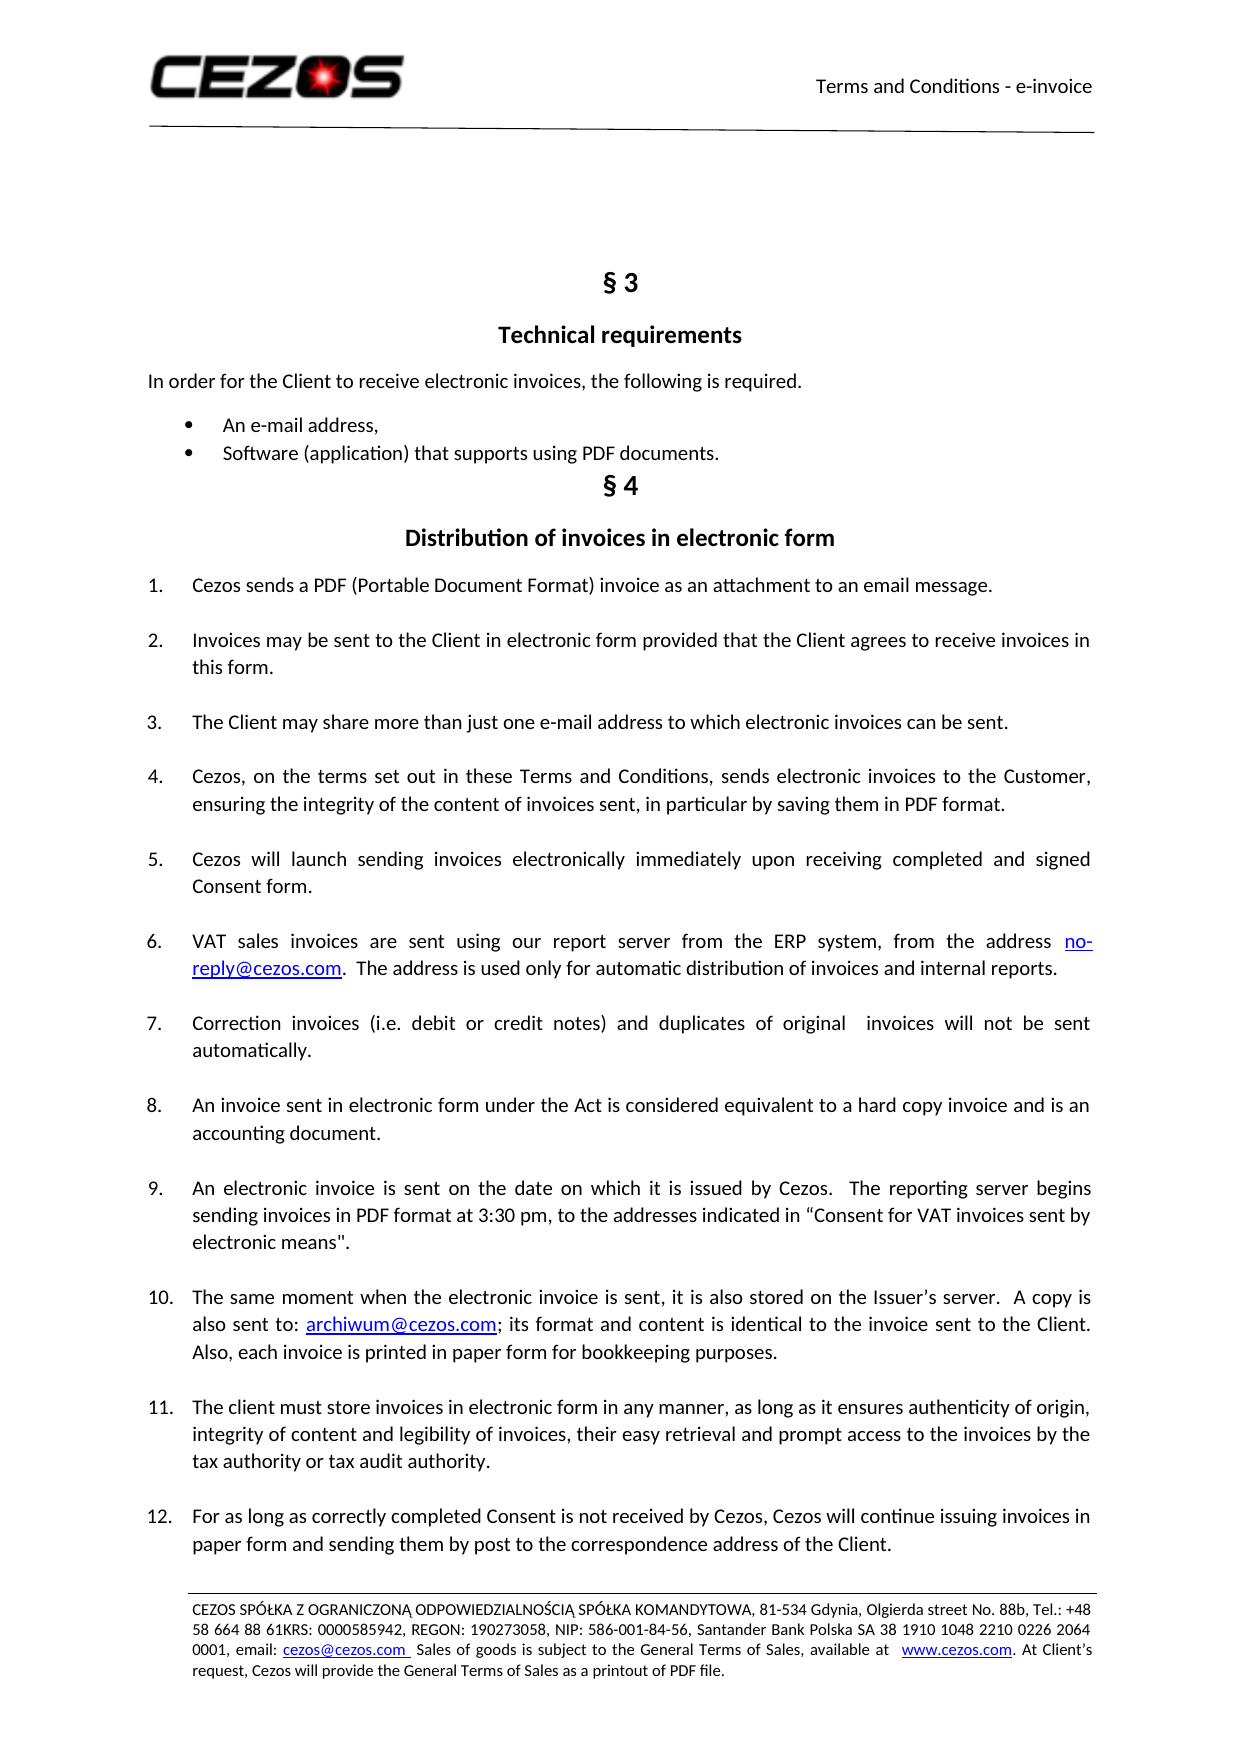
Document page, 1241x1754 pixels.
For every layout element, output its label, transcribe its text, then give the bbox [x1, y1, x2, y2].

list Correction invoices (i.e. debit or credit notes) and duplicates of original invoices will not be sent automatically. [146, 1010, 1093, 1063]
list The client must store invoices in electronic form in any manner, as long as it ensures authenticity of origin, integrity of content and legibility of invoices, their easy retrieval and prompt access to the invoices by the tax authority or tax audit authority. [148, 1394, 1093, 1474]
list Cezos sends a PDF (Portable Document Format) invoice as an attachment to an email message. [148, 572, 1093, 597]
picture [145, 47, 411, 109]
text Technical requirements [148, 319, 1093, 349]
text § 3 [148, 264, 1093, 299]
list Software (application) that supports using PDF documents. [185, 440, 1093, 465]
text In order for the Client to receive electronic invoices, the following is required. [148, 368, 1093, 394]
list Cezos, on the terms set out in these Terms and Conditions, sends electronic invoices to the Customer, ensuring the integrity of the content of invoices sent, in particular by saving them in PDF format. [148, 764, 1093, 817]
list For as long as correctly completed Consent is not received by Cezos, Cezos will continue issuing invoices in paper form and sending them by post to the correspondence address of the Client. [146, 1503, 1093, 1556]
list An e-mail address, [185, 412, 1093, 438]
text Distribution of invoices in electronic form [148, 522, 1093, 553]
list The same moment when the electronic invoice is sent, it is also stored on the Issuer’s server. A copy is also sent to: archiwum@cezos.com; its format and content is identical to the invoice sent to the Client. Also, each invoice is printed in paper form for bookkeeping purposes. [148, 1284, 1093, 1364]
list Invoices may be sent to the Client in electronic form provided that the Client agrees to receive invoices in this form. [148, 627, 1093, 679]
list Cezos will launch sending invoices electronically immediately upon receiving completed and signed Consent form. [148, 846, 1093, 899]
list An invoice sent in electronic form under the Act is considered equivalent to a hard copy invoice and is an accounting document. [146, 1092, 1093, 1145]
list An electronic invoice is sent on the date on which it is issued by Cezos. The reporting server begins sending invoices in PDF format at 3:30 pm, to the addresses indicated in “Consent for VAT invoices sent by electronic means". [148, 1175, 1093, 1255]
text § 4 [148, 467, 1093, 503]
list The Client may share more than just one e-mail address to which electronic invoices can be sent. [146, 709, 1093, 734]
list VAT sales invoices are sent using our report server from the ERP system, from the address no-reply@cezos.com. The address is used only for automatic distribution of invoices and internal reports. [146, 928, 1093, 981]
